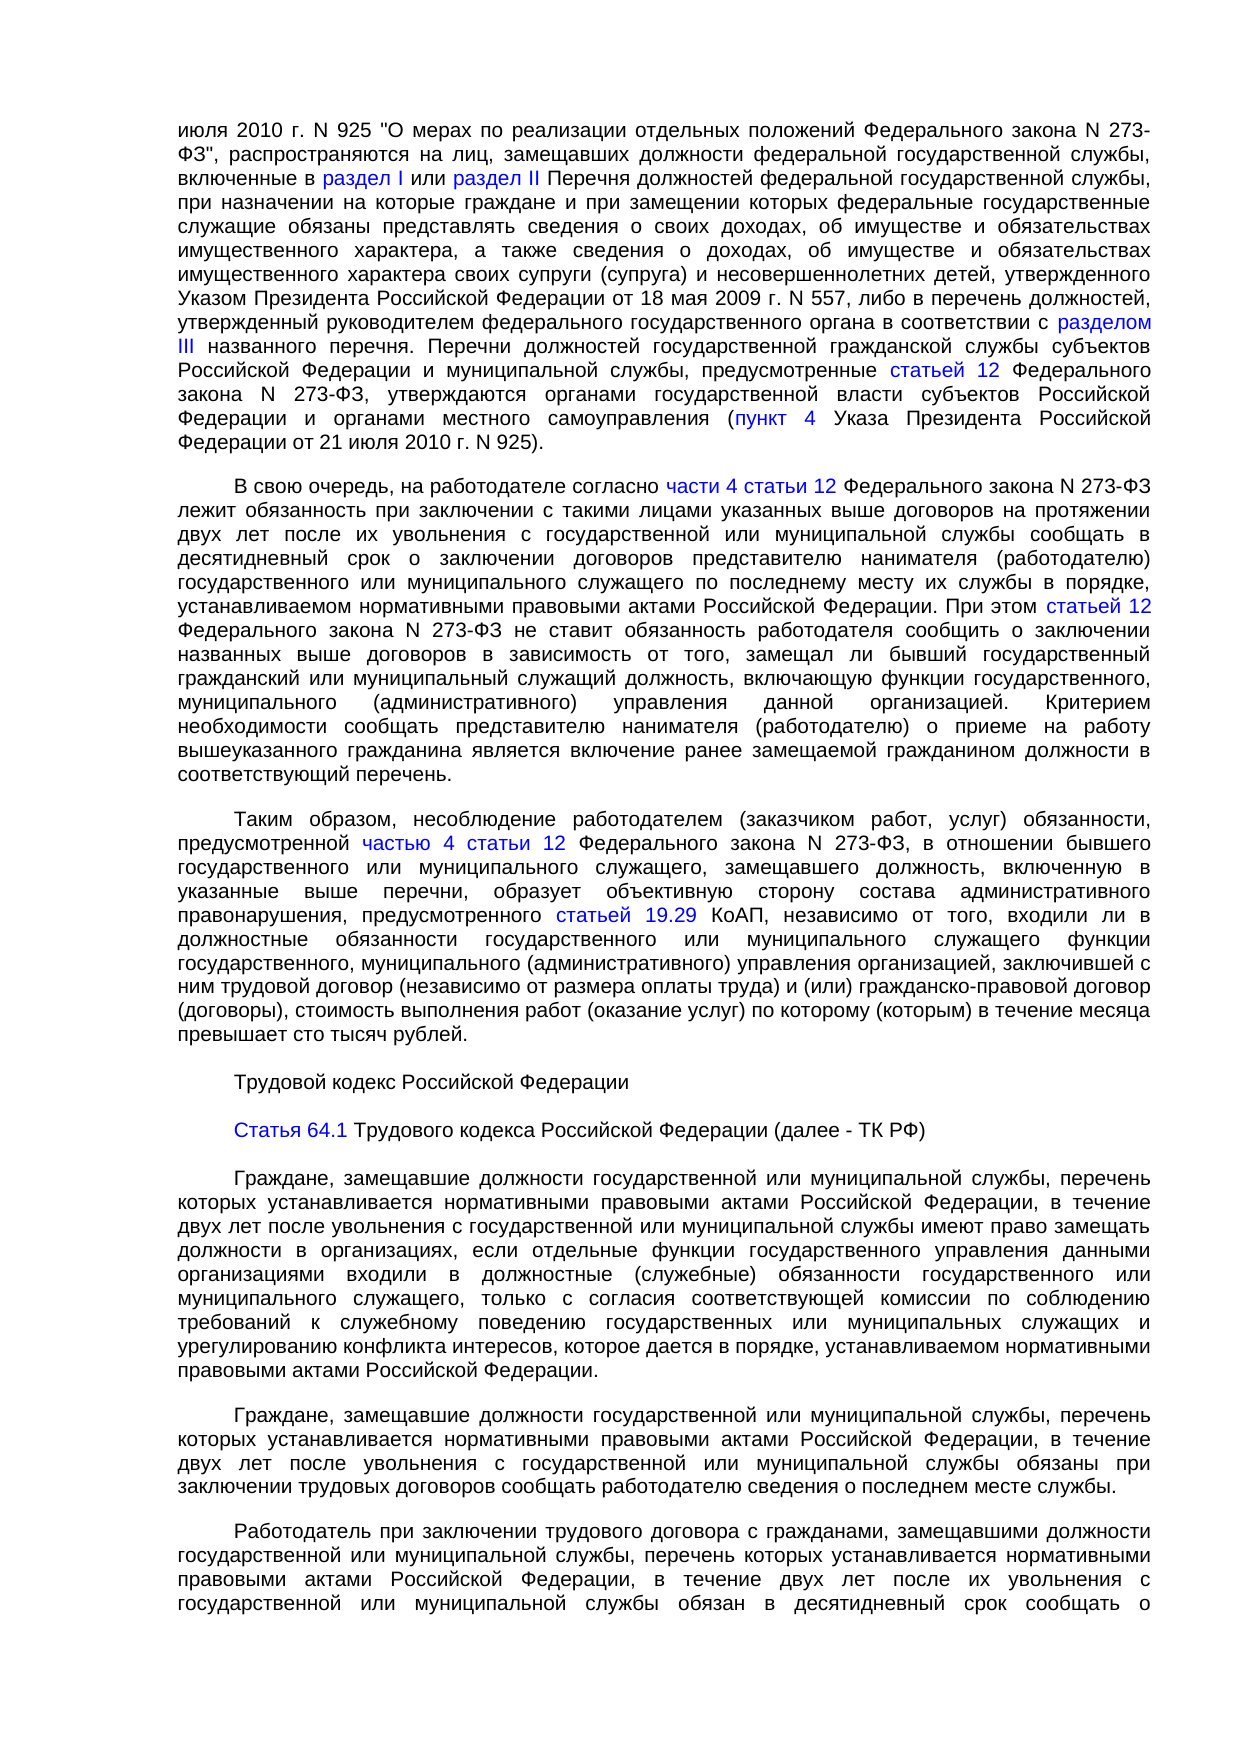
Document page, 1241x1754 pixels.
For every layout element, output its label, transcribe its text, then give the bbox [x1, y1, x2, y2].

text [177, 118, 1152, 453]
text Статья 64.1 Трудового кодекса Российской Федерации (далее - ТК РФ) [177, 1118, 1152, 1142]
text Граждане, замещавшие должности государственной или муниципальной службы, перечень которых устанавливается нормативными правовыми актами Российской Федерации, в течение двух лет после увольнения с государственной или муниципальной службы обязаны при заключении трудовых договоров сообщать работодателю сведения о последнем месте службы. [177, 1402, 1152, 1498]
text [177, 1519, 1152, 1615]
text Таким образом, несоблюдение работодателем (заказчиком работ, услуг) обязанности, предусмотренной частью 4 статьи 12 Федерального закона N 273-ФЗ, в отношении бывшего государственного или муниципального служащего, замещавшего должность, включенную в указанные выше перечни, образует объективную сторону состава административного правонарушения, предусмотренного статьей 19.29 КоАП, независимо от того, входили ли в должностные обязанности государственного или муниципального служащего функции государственного, муниципального (административного) управления организацией, заключившей с ним трудовой договор (независимо от размера оплаты труда) и (или) гражданско-правовой договор (договоры), стоимость выполнения работ (оказание услуг) по которому (которым) в течение месяца превышает сто тысяч рублей. [177, 807, 1152, 1046]
text Граждане, замещавшие должности государственной или муниципальной службы, перечень которых устанавливается нормативными правовыми актами Российской Федерации, в течение двух лет после увольнения с государственной или муниципальной службы имеют право замещать должности в организациях, если отдельные функции государственного управления данными организациями входили в должностные (служебные) обязанности государственного или муниципального служащего, только с согласия соответствующей комиссии по соблюдению требований к служебному поведению государственных или муниципальных служащих и урегулированию конфликта интересов, которое дается в порядке, устанавливаемом нормативными правовыми актами Российской Федерации. [177, 1166, 1152, 1382]
text Трудовой кодекс Российской Федерации [177, 1070, 1152, 1094]
text В свою очередь, на работодателе согласно части 4 статьи 12 Федерального закона N 273-ФЗ лежит обязанность при заключении с такими лицами указанных выше договоров на протяжении двух лет после их увольнения с государственной или муниципальной службы сообщать в десятидневный срок о заключении договоров представителю нанимателя (работодателю) государственного или муниципального служащего по последнему месту их службы в порядке, устанавливаемом нормативными правовыми актами Российской Федерации. При этом статьей 12 Федерального закона N 273-ФЗ не ставит обязанность работодателя сообщить о заключении названных выше договоров в зависимость от того, замещал ли бывший государственный гражданский или муниципальный служащий должность, включающую функции государственного, муниципального (административного) управления данной организацией. Критерием необходимости сообщать представителю нанимателя (работодателю) о приеме на работу вышеуказанного гражданина является включение ранее замещаемой гражданином должности в соответствующий перечень. [177, 474, 1152, 786]
